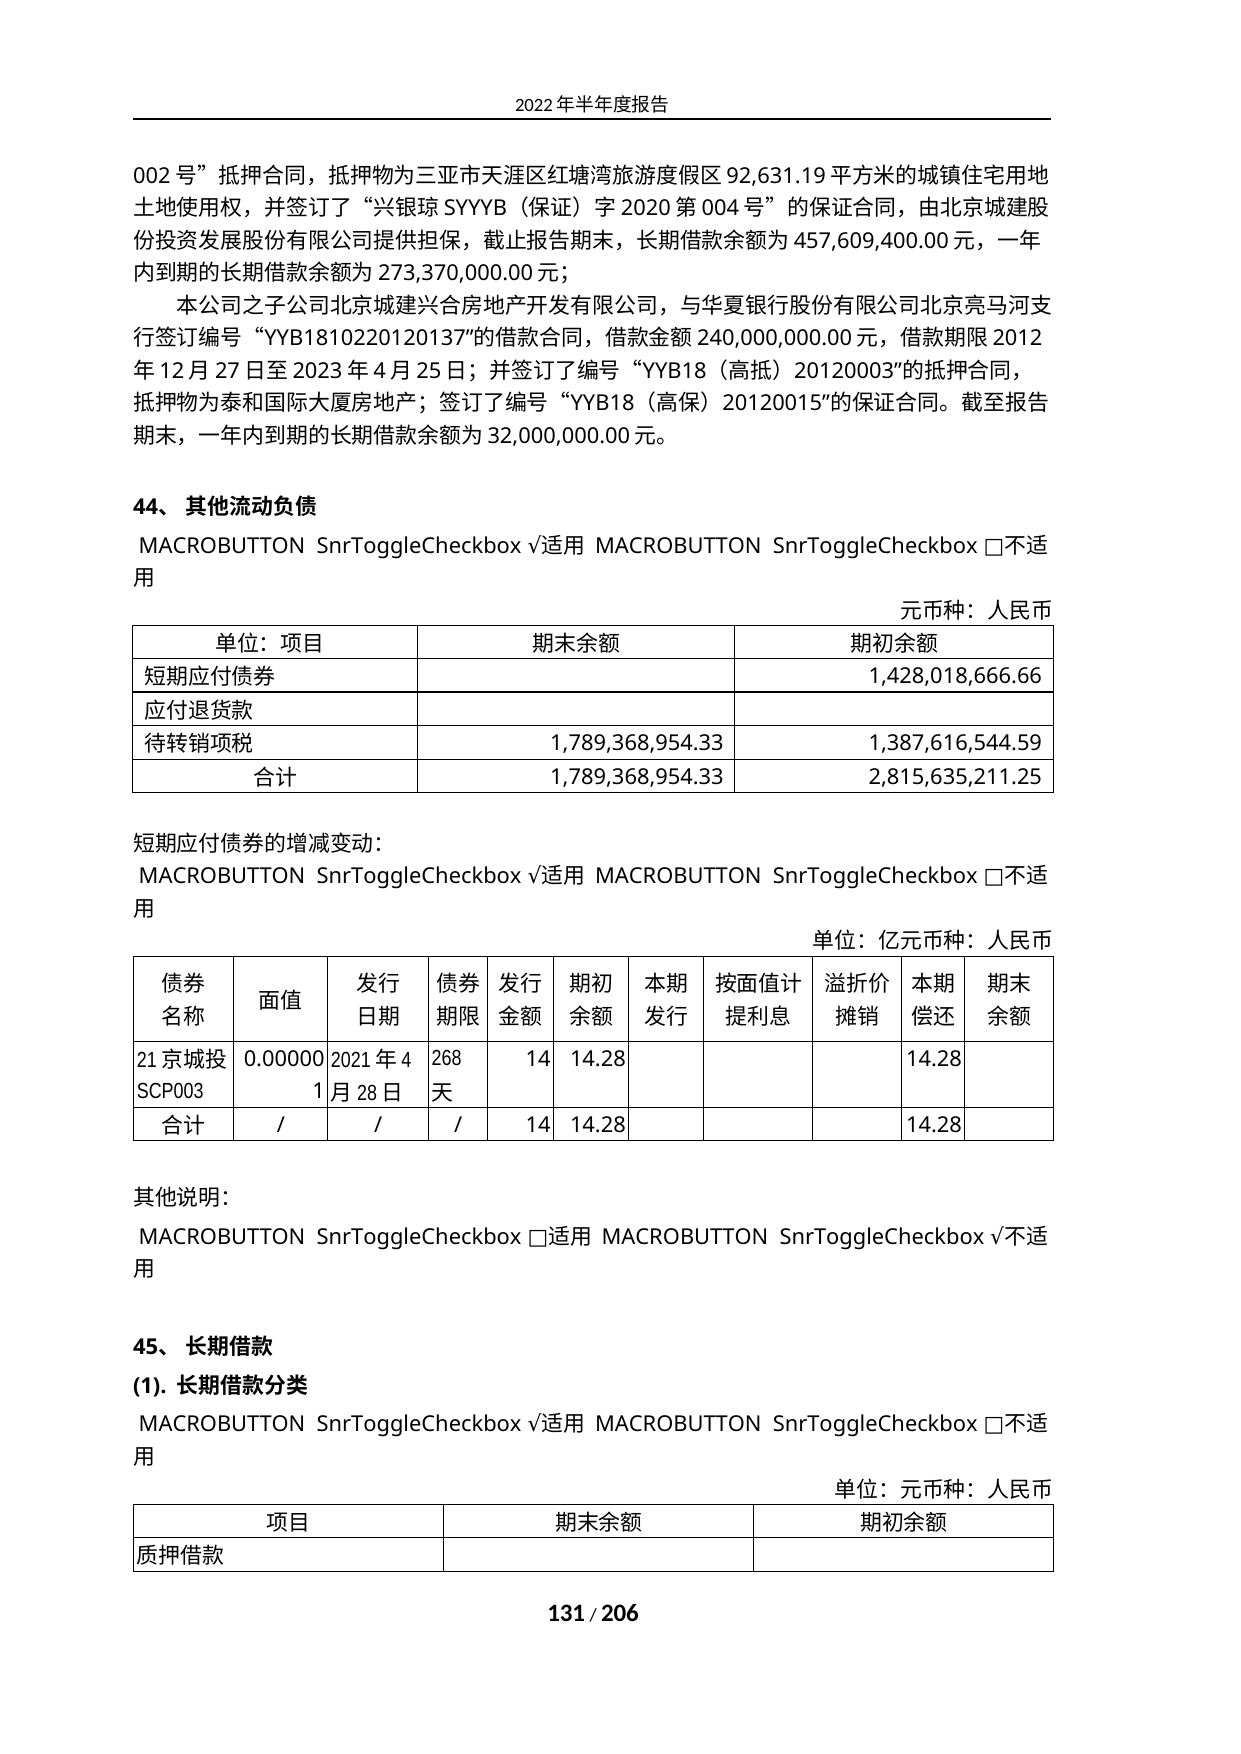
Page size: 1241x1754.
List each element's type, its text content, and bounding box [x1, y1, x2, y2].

subtitle 其他流动负债 [133, 489, 1053, 521]
subtitle 长期借款 [133, 1329, 1053, 1361]
